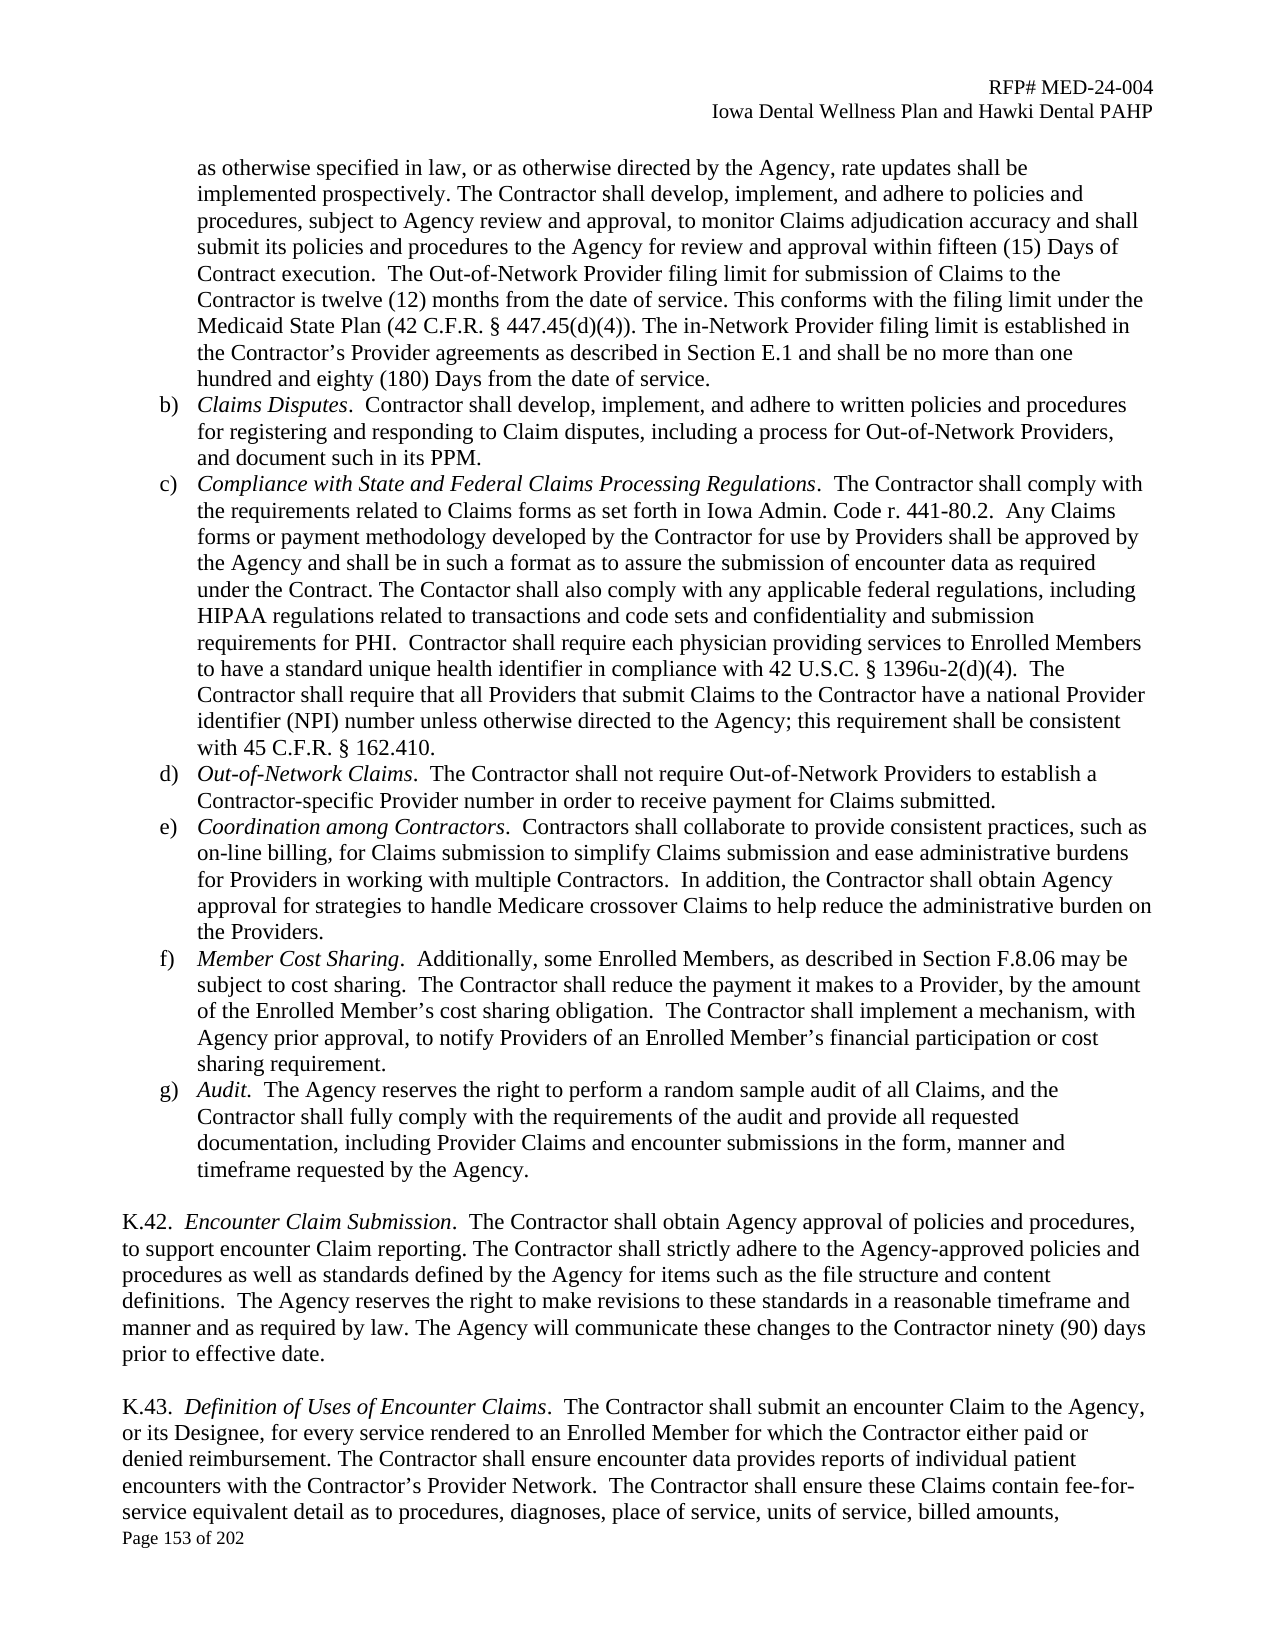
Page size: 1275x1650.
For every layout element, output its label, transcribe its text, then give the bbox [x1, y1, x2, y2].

list Out-of-Network Claims. The Contractor shall not require Out-of-Network Providers to establish a Contractor-specific Provider number in order to receive payment for Claims submitted. [159, 760, 1153, 813]
list Member Cost Sharing. Additionally, some Enrolled Members, as described in Section F.8.06 may be subject to cost sharing. The Contractor shall reduce the payment it makes to a Provider, by the amount of the Enrolled Member’s cost sharing obligation. The Contractor shall implement a mechanism, with Agency prior approval, to notify Providers of an Enrolled Member’s financial participation or cost sharing requirement. [159, 945, 1153, 1077]
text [122, 1393, 1153, 1524]
list Audit. The Agency reserves the right to perform a random sample audit of all Claims, and the Contractor shall fully comply with the requirements of the audit and provide all requested documentation, including Provider Claims and encounter submissions in the form, manner and timeframe requested by the Agency. [159, 1077, 1153, 1182]
list Coordination among Contractors. Contractors shall collaborate to provide consistent practices, such as on-line billing, for Claims submission to simplify Claims submission and ease administrative burdens for Providers in working with multiple Contractors. In addition, the Contractor shall obtain Agency approval for strategies to handle Medicare crossover Claims to help reduce the administrative burden on the Providers. [159, 813, 1153, 945]
list Claims Disputes. Contractor shall develop, implement, and adhere to written policies and procedures for registering and responding to Claim disputes, including a process for Out-of-Network Providers, and document such in its PPM. [159, 391, 1153, 470]
text K.42. Encounter Claim Submission. The Contractor shall obtain Agency approval of policies and procedures, to support encounter Claim reporting. The Contractor shall strictly adhere to the Agency-approved policies and procedures as well as standards defined by the Agency for items such as the file structure and content definitions. The Agency reserves the right to make revisions to these standards in a reasonable timeframe and manner and as required by law. The Agency will communicate these changes to the Contractor ninety (90) days prior to effective date. [122, 1208, 1153, 1366]
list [159, 154, 1153, 391]
list Compliance with State and Federal Claims Processing Regulations. The Contractor shall comply with the requirements related to Claims forms as set forth in Iowa Admin. Code r. 441-80.2. Any Claims forms or payment methodology developed by the Contractor for use by Providers shall be approved by the Agency and shall be in such a format as to assure the submission of encounter data as required under the Contract. The Contactor shall also comply with any applicable federal regulations, including HIPAA regulations related to transactions and code sets and confidentiality and submission requirements for PHI. Contractor shall require each physician providing services to Enrolled Members to have a standard unique health identifier in compliance with 42 U.S.C. § 1396u-2(d)(4). The Contractor shall require that all Providers that submit Claims to the Contractor have a national Provider identifier (NPI) number unless otherwise directed to the Agency; this requirement shall be consistent with 45 C.F.R. § 162.410. [159, 470, 1153, 760]
